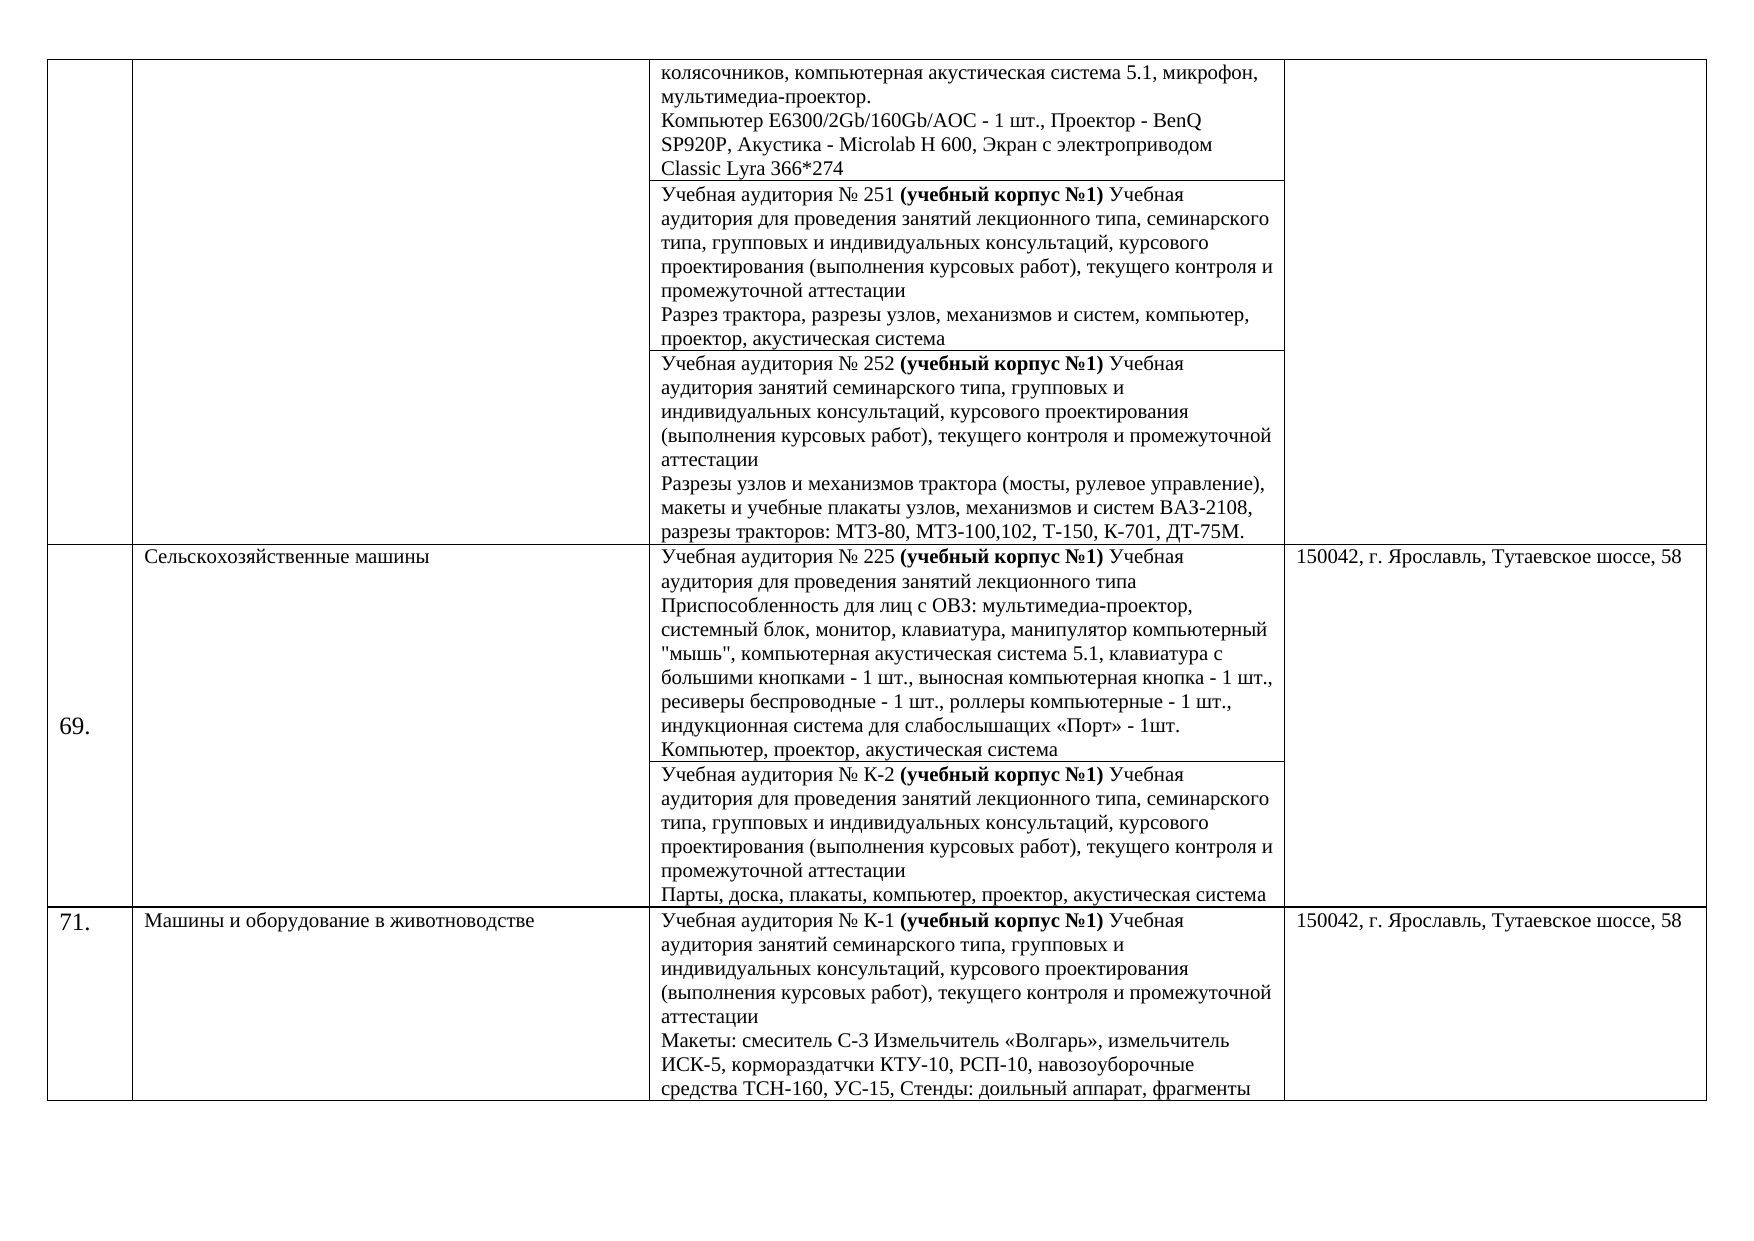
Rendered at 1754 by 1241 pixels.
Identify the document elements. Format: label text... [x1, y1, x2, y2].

table_cell [48, 908, 132, 1100]
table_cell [1285, 60, 1706, 543]
table_cell [48, 60, 132, 543]
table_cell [133, 908, 649, 1100]
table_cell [650, 908, 1284, 1100]
table_cell 150042, г. Ярославль, Тутаевское шоссе, 58 [1285, 545, 1706, 906]
table_cell Учебная аудитория № 252 (учебный корпус №1) Учебная аудитория занятий семинарского типа, групповых и индивидуальных консультаций, курсового проектирования (выполнения курсовых работ), текущего контроля и промежуточной аттестации Разрезы узлов и механизмов трактора (мосты, рулевое управление), макеты и учебные плакаты узлов, механизмов и систем ВАЗ-2108, разрезы тракторов: МТЗ-80, МТЗ-100,102, Т-150, К-701, ДТ-75М. [650, 351, 1284, 543]
table_cell Учебная аудитория № 225 (учебный корпус №1) Учебная аудитория для проведения занятий лекционного типа Приспособленность для лиц с ОВЗ: мультимедиа-проектор, системный блок, монитор, клавиатура, манипулятор компьютерный "мышь", компьютерная акустическая система 5.1, клавиатура с большими кнопками - 1 шт., выносная компьютерная кнопка - 1 шт., ресиверы беспроводные - 1 шт., роллеры компьютерные - 1 шт., индукционная система для слабослышащих «Порт» - 1шт. Компьютер, проектор, акустическая система [650, 545, 1284, 761]
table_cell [133, 60, 649, 543]
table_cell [1285, 908, 1706, 1100]
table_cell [650, 60, 1284, 180]
table_cell Учебная аудитория № 251 (учебный корпус №1) Учебная аудитория для проведения занятий лекционного типа, семинарского типа, групповых и индивидуальных консультаций, курсового проектирования (выполнения курсовых работ), текущего контроля и промежуточной аттестации Разрез трактора, разрезы узлов, механизмов и систем, компьютер, проектор, акустическая система [650, 181, 1284, 350]
table_cell [48, 545, 132, 906]
table_cell Сельскохозяйственные машины [133, 545, 649, 906]
